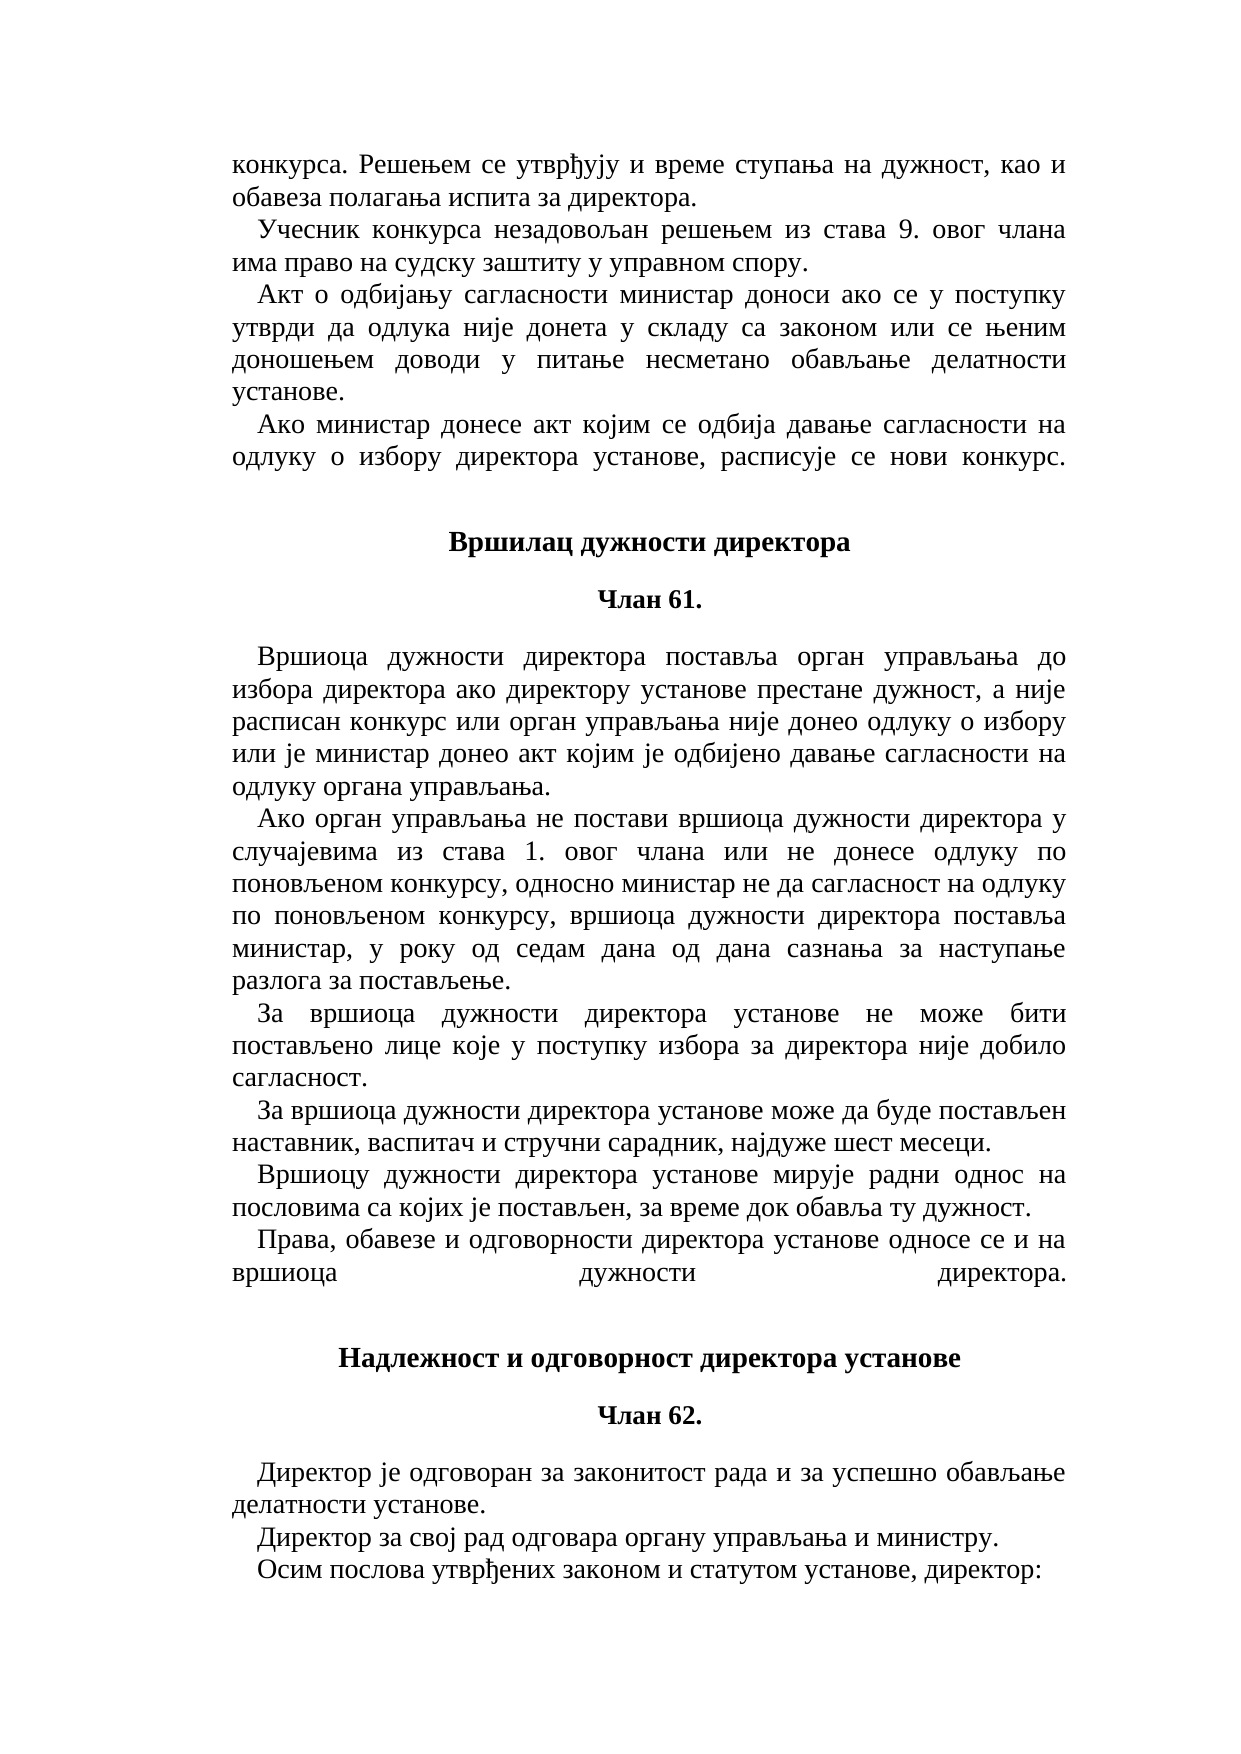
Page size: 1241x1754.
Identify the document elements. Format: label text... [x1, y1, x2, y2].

text Ако орган управљања не постави вршиоца дужности директора у случајевима из става 1. овог члана или не донесе одлуку по поновљеном конкурсу, односно министар не да сагласност на одлуку по поновљеном конкурсу, вршиоца дужности директора поставља министар, у року од седам дана од дана сазнања за наступање разлога за постављење. [232, 801, 1067, 996]
text Надлежност и одговорност директора установе [177, 1340, 1122, 1374]
text Осим послова утврђених законом и статутом установе, директор: [232, 1552, 1067, 1584]
text Учесник конкурса незадовољан решењем из става 9. овог члана има право на судску заштиту у управном спору. [232, 212, 1067, 277]
text Права, обавезе и одговорности директора установе односе се и на вршиоца дужности директора. [232, 1222, 1067, 1315]
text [232, 148, 1067, 212]
text Директор за свој рад одговара органу управљања и министру. [232, 1520, 1067, 1552]
text Члан 61. [177, 583, 1122, 614]
text Вршиоцу дужности директора установе мирује радни однос на пословима са којих је постављен, за време док обавља ту дужност. [232, 1158, 1067, 1222]
text Вршилац дужности директора [177, 524, 1122, 558]
text Директор је одговоран за законитост рада и за успешно обављање делатности установе. [232, 1455, 1067, 1520]
text Члан 62. [177, 1399, 1122, 1430]
text Акт о одбијању сагласности министар доноси ако се у поступку утврди да одлука није донета у складу са законом или се њеним доношењем доводи у питање несметано обављање делатности установе. [232, 277, 1067, 407]
text Вршиоца дужности директора поставља орган управљања до избора директора ако директору установе престане дужност, а није расписан конкурс или орган управљања није донео одлуку о избору или је министар донео акт којим је одбијено давање сагласности на одлуку органа управљања. [232, 639, 1067, 801]
text За вршиоца дужности директора установе не може бити постављено лице које у поступку избора за директора није добило сагласност. [232, 996, 1067, 1093]
text Ако министар донесе акт којим се одбија давање сагласности на одлуку о избору директора установе, расписује се нови конкурс. [232, 407, 1067, 499]
text За вршиоца дужности директора установе може да буде постављен наставник, васпитач и стручни сарадник, најдуже шест месеци. [232, 1093, 1067, 1158]
